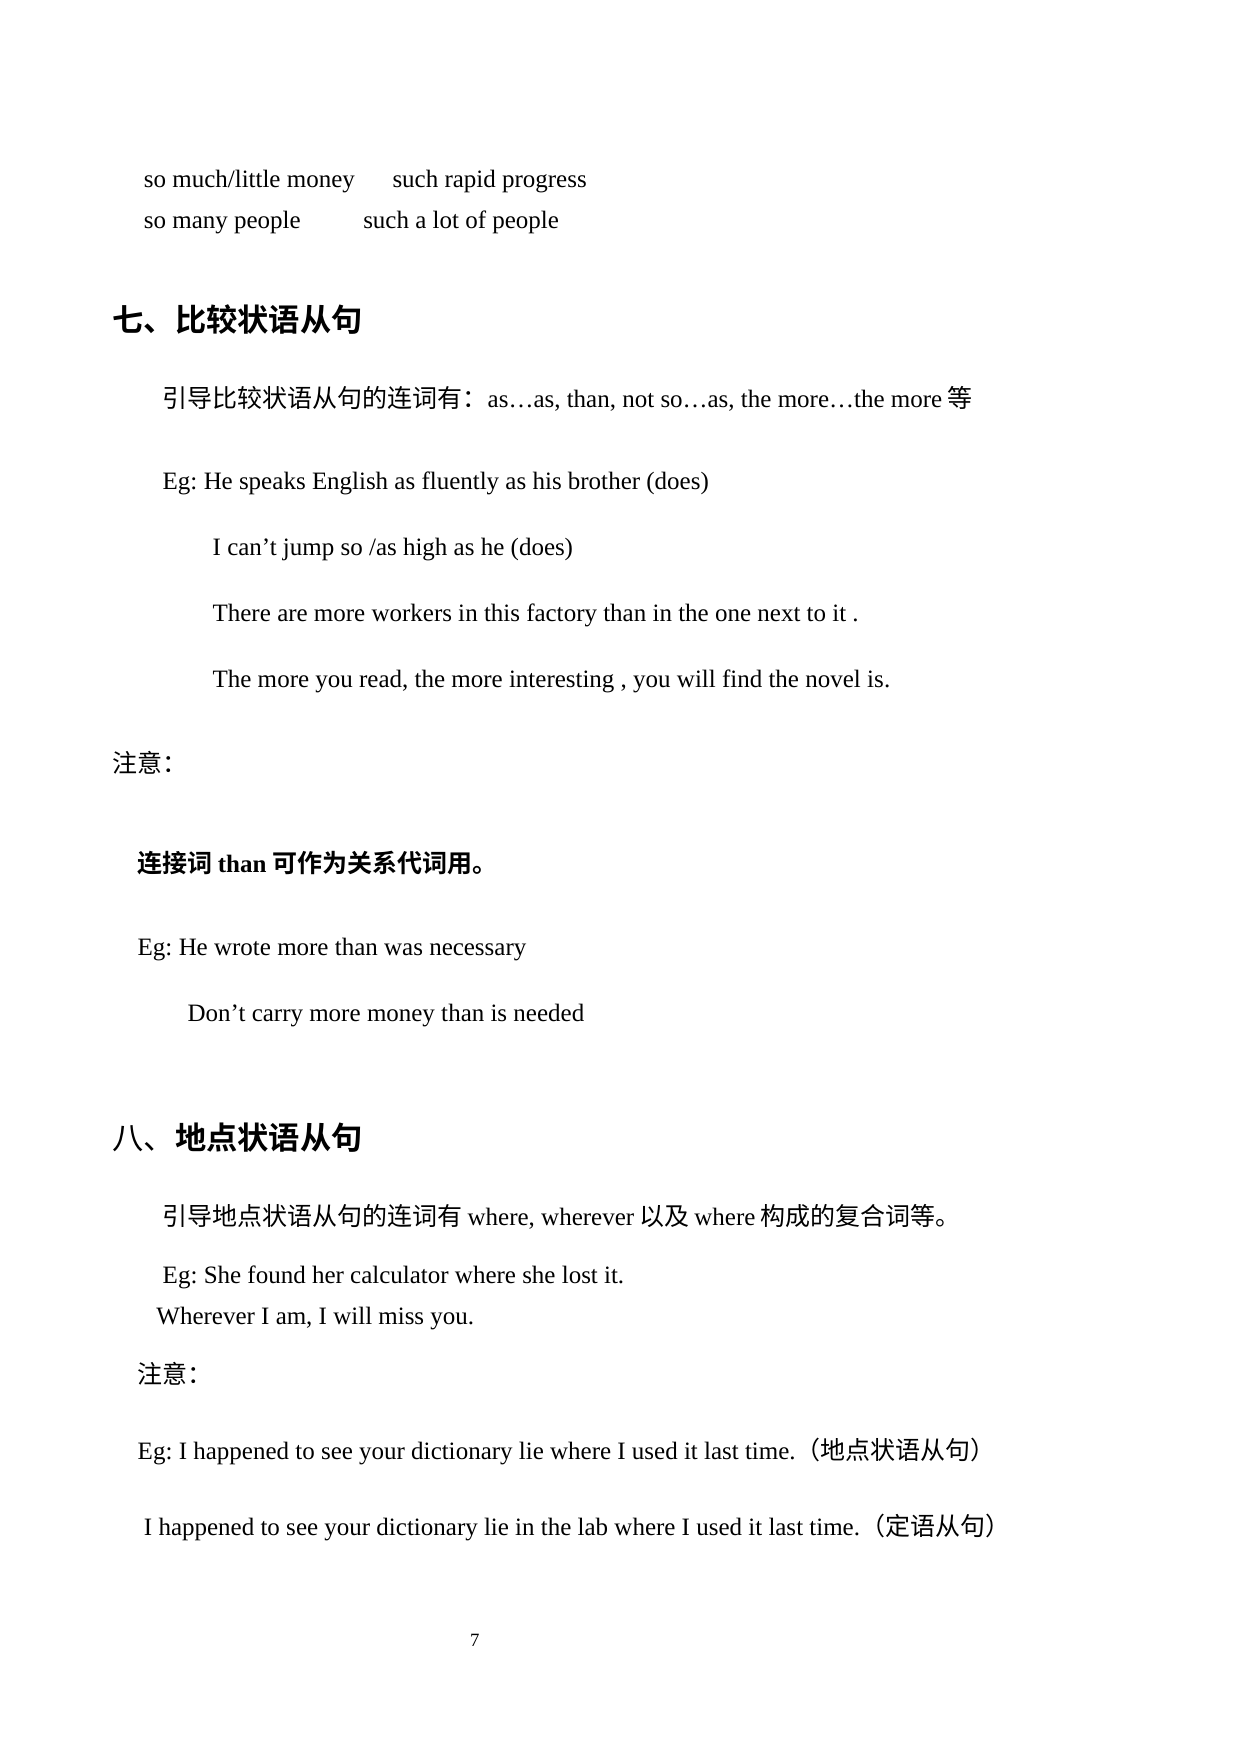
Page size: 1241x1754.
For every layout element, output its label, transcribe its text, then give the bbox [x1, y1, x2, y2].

text I can’t jump so /as high as he (does) [112, 531, 1128, 563]
text so much/little money such rapid progress [112, 162, 1128, 194]
text 引导比较状语从句的连词有：as…as, than, not so…as, the more…the more等 [112, 364, 1128, 429]
text Eg: I happened to see your dictionary lie where I used it last time.（地点状语从句） [112, 1416, 1128, 1481]
text The more you read, the more interesting , you will find the novel is. [112, 663, 1128, 695]
text so many people such a lot of people [112, 203, 1128, 236]
text I happened to see your dictionary lie in the lab where I used it last time.（定语从句） [112, 1492, 1128, 1557]
text Don’t carry more money than is needed [112, 996, 1128, 1029]
text 七、比较状语从句 [112, 285, 1128, 350]
text 注意： [112, 729, 1128, 794]
text Eg: She found her calculator where she lost it. [112, 1258, 1128, 1290]
text 连接词than 可作为关系代词用。 [112, 829, 1128, 894]
text Eg: He speaks English as fluently as his brother (does) [112, 464, 1128, 497]
text 注意： [112, 1340, 1128, 1405]
text Eg: He wrote more than was necessary [112, 930, 1128, 963]
text Wherever I am, I will miss you. [112, 1299, 1128, 1331]
text 八、地点状语从句 [112, 1103, 1128, 1168]
text 引导地点状语从句的连词有where, wherever以及where构成的复合词等。 [112, 1182, 1128, 1247]
text There are more workers in this factory than in the one next to it . [112, 597, 1128, 629]
